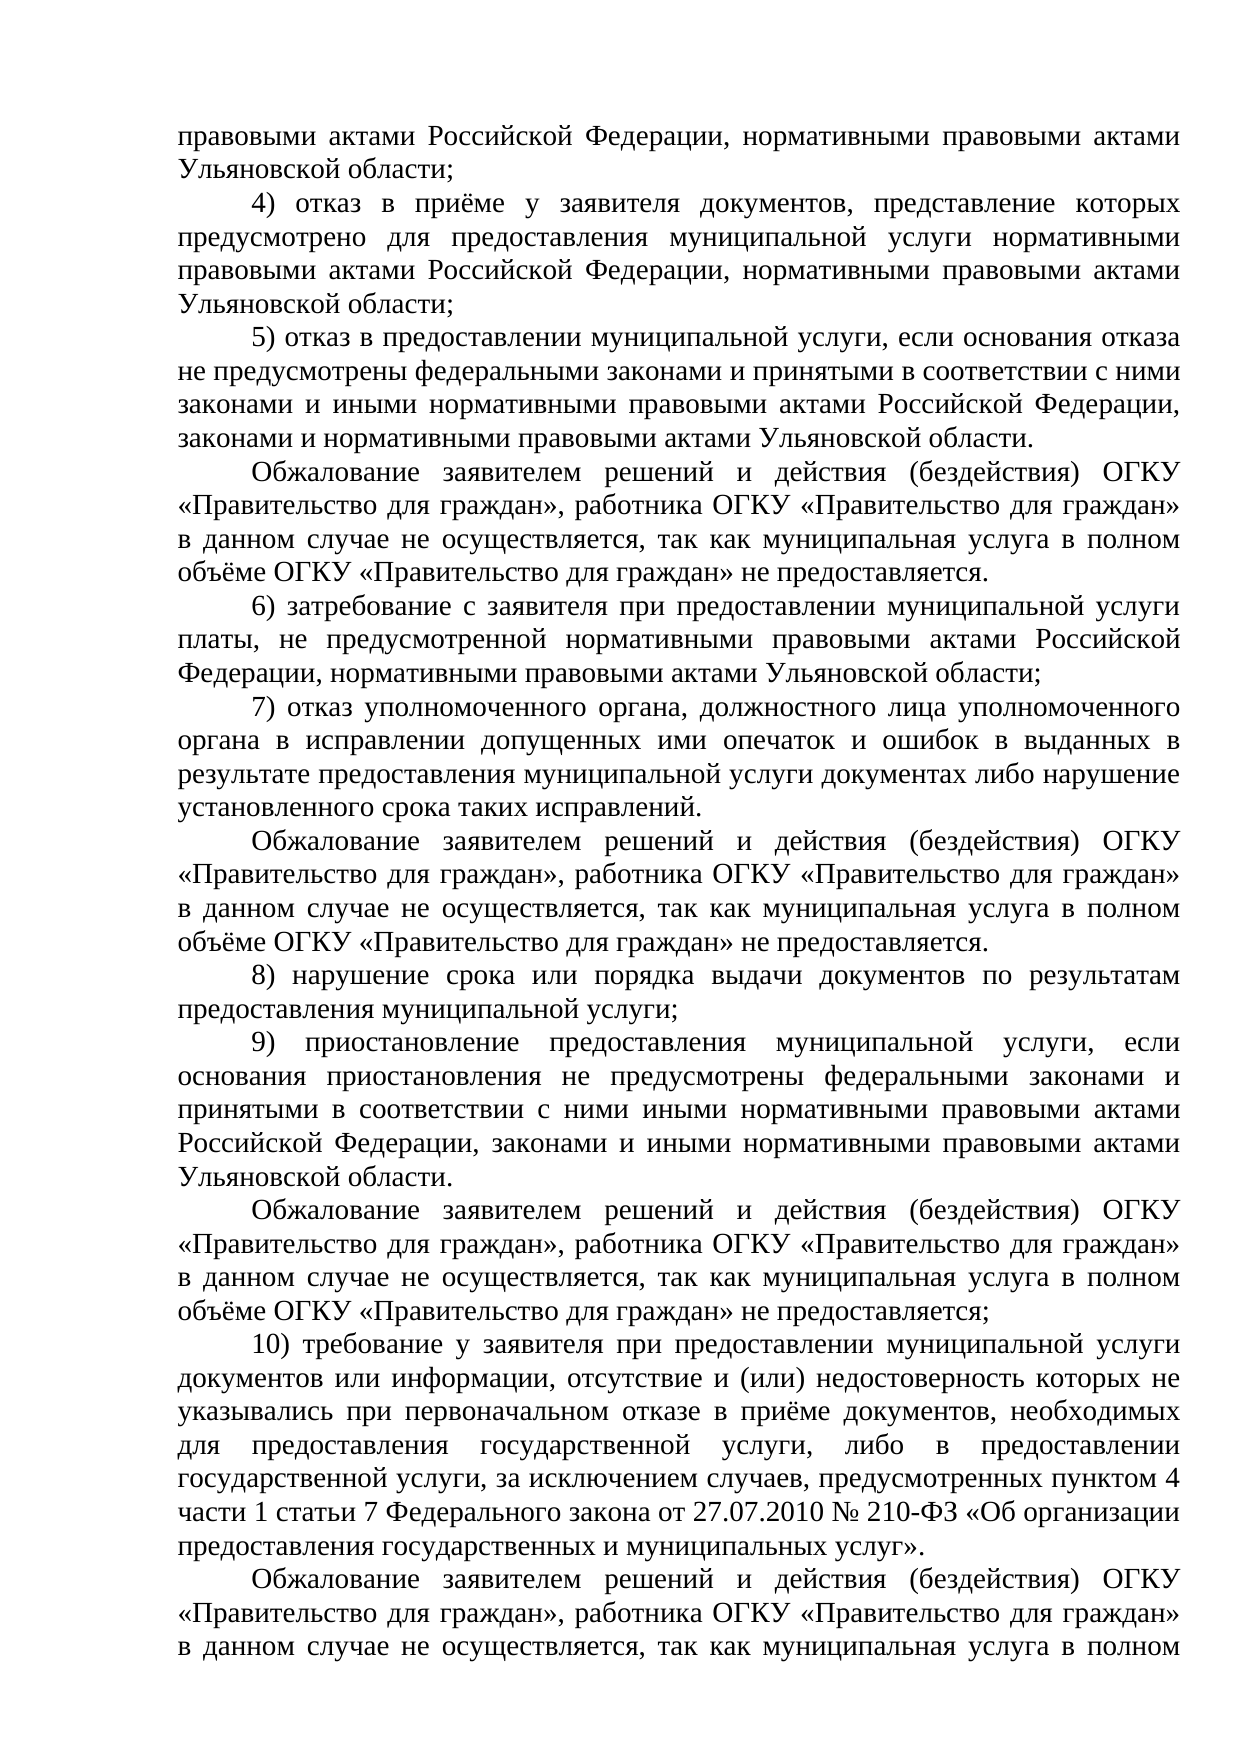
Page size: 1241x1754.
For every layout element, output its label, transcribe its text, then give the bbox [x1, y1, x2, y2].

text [177, 1561, 1181, 1662]
text 4) отказ в приёме у заявителя документов, представление которых предусмотрено для предоставления муниципальной услуги нормативными правовыми актами Российской Федерации, нормативными правовыми актами Ульяновской области; [177, 185, 1181, 319]
text 10) требование у заявителя при предоставлении муниципальной услуги документов или информации, отсутствие и (или) недостоверность которых не указывались при первоначальном отказе в приёме документов, необходимых для предоставления государственной услуги, либо в предоставлении государственной услуги, за исключением случаев, предусмотренных пунктом 4 части 1 статьи 7 Федерального закона от 27.07.2010 № 210-ФЗ «Об организации предоставления государственных и муниципальных услуг». [177, 1326, 1181, 1561]
text 8) нарушение срока или порядка выдачи документов по результатам предоставления муниципальной услуги; [177, 957, 1181, 1024]
text 9) приостановление предоставления муниципальной услуги, если основания приостановления не предусмотрены федеральными законами и принятыми в соответствии с ними иными нормативными правовыми актами Российской Федерации, законами и иными нормативными правовыми актами Ульяновской области. [177, 1024, 1181, 1192]
text 6) затребование с заявителя при предоставлении муниципальной услуги платы, не предусмотренной нормативными правовыми актами Российской Федерации, нормативными правовыми актами Ульяновской области; [177, 588, 1181, 689]
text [177, 118, 1181, 185]
text 5) отказ в предоставлении муниципальной услуги, если основания отказа не предусмотрены федеральными законами и принятыми в соответствии с ними законами и иными нормативными правовыми актами Российской Федерации, законами и нормативными правовыми актами Ульяновской области. [177, 319, 1181, 454]
text 7) отказ уполномоченного органа, должностного лица уполномоченного органа в исправлении допущенных ими опечаток и ошибок в выданных в результате предоставления муниципальной услуги документах либо нарушение установленного срока таких исправлений. [177, 689, 1181, 823]
text Обжалование заявителем решений и действия (бездействия) ОГКУ «Правительство для граждан», работника ОГКУ «Правительство для граждан» в данном случае не осуществляется, так как муниципальная услуга в полном объёме ОГКУ «Правительство для граждан» не предоставляется; [177, 1192, 1181, 1326]
